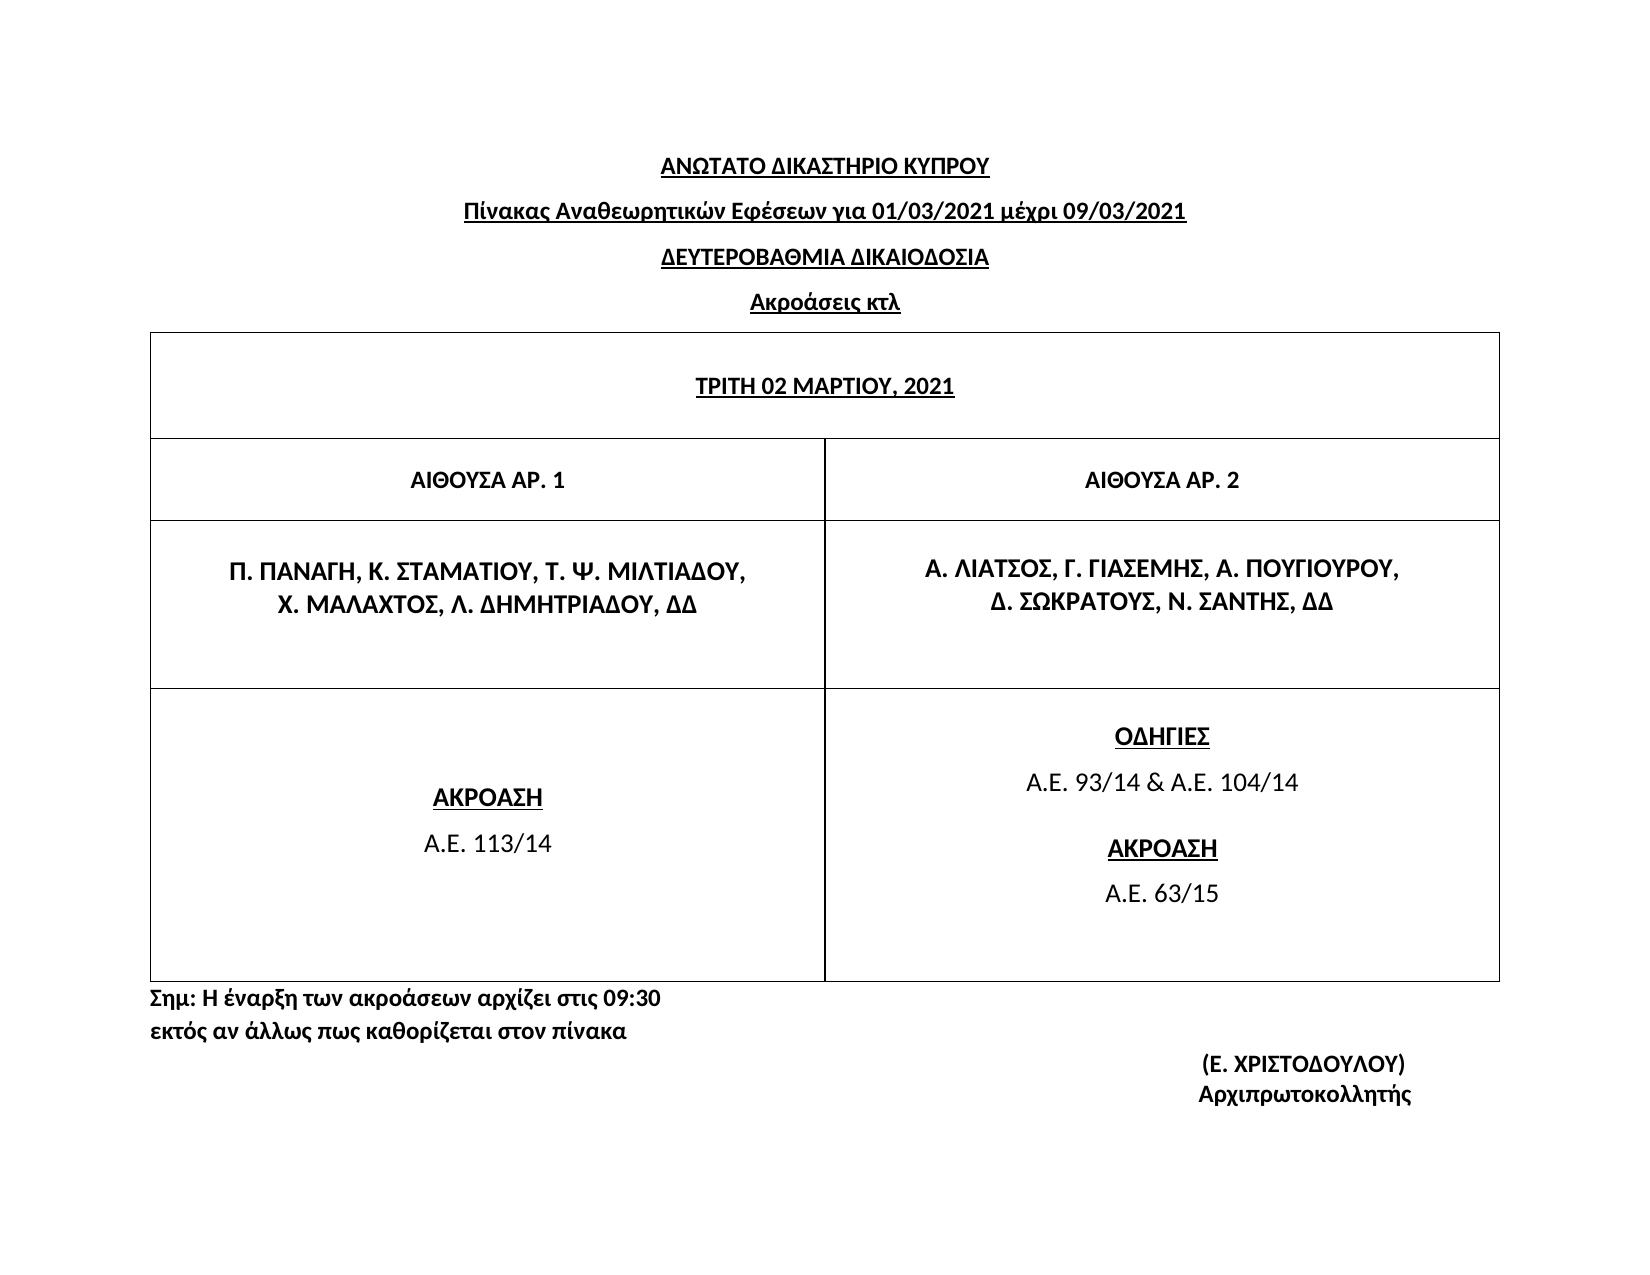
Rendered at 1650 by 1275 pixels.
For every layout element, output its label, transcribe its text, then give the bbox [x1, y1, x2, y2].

text Πίνακας Αναθεωρητικών Εφέσεων για 01/03/2021 μέχρι 09/03/2021 [150, 195, 1500, 226]
text ΔΕΥΤΕΡΟΒΑΘΜΙΑ ΔΙΚΑΙΟΔΟΣΙΑ [150, 241, 1500, 271]
text ΑΝΩΤΑΤΟ ΔΙΚΑΣΤΗΡΙΟ ΚΥΠΡΟΥ [150, 150, 1500, 181]
table_cell ΟΔΗΓΙΕΣ Α.Ε. 93/14 & Α.Ε. 104/14 ΑΚΡΟΑΣΗ Α.Ε. 63/15 [826, 689, 1499, 981]
table_cell ΑΙΘΟΥΣΑ ΑΡ. 1 [151, 439, 824, 520]
table_cell ΑΚΡΟΑΣΗ Α.Ε. 113/14 [151, 689, 824, 981]
table_cell ΑΙΘΟΥΣΑ ΑΡ. 2 [826, 439, 1499, 520]
text (Ε. ΧΡΙΣΤΟΔΟΥΛΟΥ) [150, 1048, 1500, 1078]
table_header ΤΡΙΤΗ 02 ΜΑΡΤΙΟΥ, 2021 [151, 333, 1499, 438]
text Ακροάσεις κτλ [150, 286, 1500, 317]
text εκτός αν άλλως πως καθορίζεται στον πίνακα [150, 1015, 1500, 1046]
table_cell Π. ΠΑΝΑΓΗ, Κ. ΣΤΑΜΑΤΙΟΥ, Τ. Ψ. ΜΙΛΤΙΑΔΟΥ, Χ. ΜΑΛΑΧΤΟΣ, Λ. ΔΗΜΗΤΡΙΑΔΟΥ, ΔΔ [151, 521, 824, 688]
text Αρχιπρωτοκολλητής [1050, 1078, 1500, 1109]
table_cell Α. ΛΙΑΤΣΟΣ, Γ. ΓΙΑΣΕΜΗΣ, Α. ΠΟΥΓΙΟΥΡΟΥ, Δ. ΣΩΚΡΑΤΟΥΣ, Ν. ΣΑΝΤΗΣ, ΔΔ [826, 521, 1499, 688]
text Σημ: H έναρξη των ακροάσεων αρχίζει στις 09:30 [150, 982, 1500, 1013]
